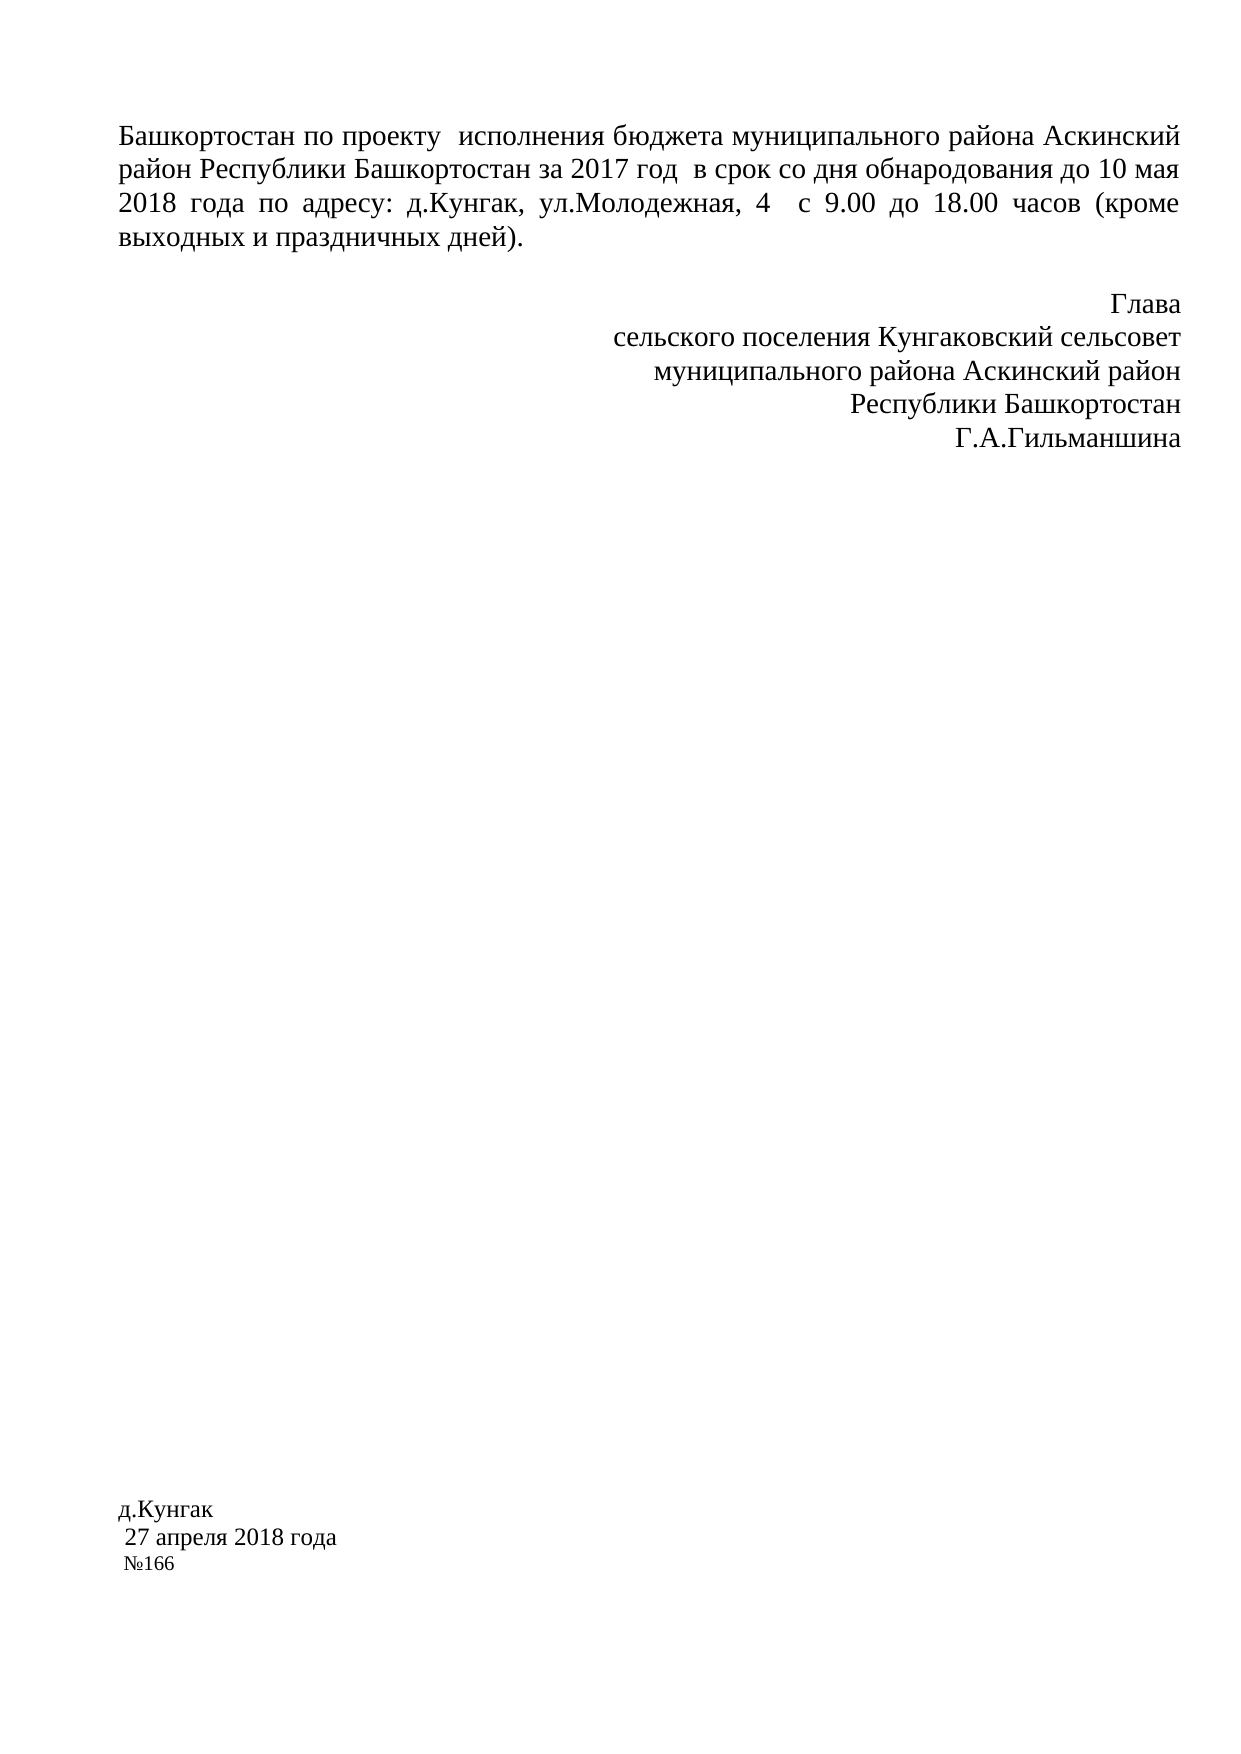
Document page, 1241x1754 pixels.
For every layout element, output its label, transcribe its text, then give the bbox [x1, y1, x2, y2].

text 27 апреля 2018 года [118, 1522, 1181, 1551]
text Г.А.Гильманшина [118, 420, 1181, 453]
text Республики Башкортостан [118, 386, 1181, 420]
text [118, 118, 1181, 252]
text сельского поселения Кунгаковский сельсовет [118, 319, 1181, 353]
text д.Кунгак [118, 1494, 1181, 1522]
text Глава [118, 286, 1181, 319]
text муниципального района Аскинский район [118, 353, 1181, 386]
text №166 [118, 1551, 1181, 1575]
